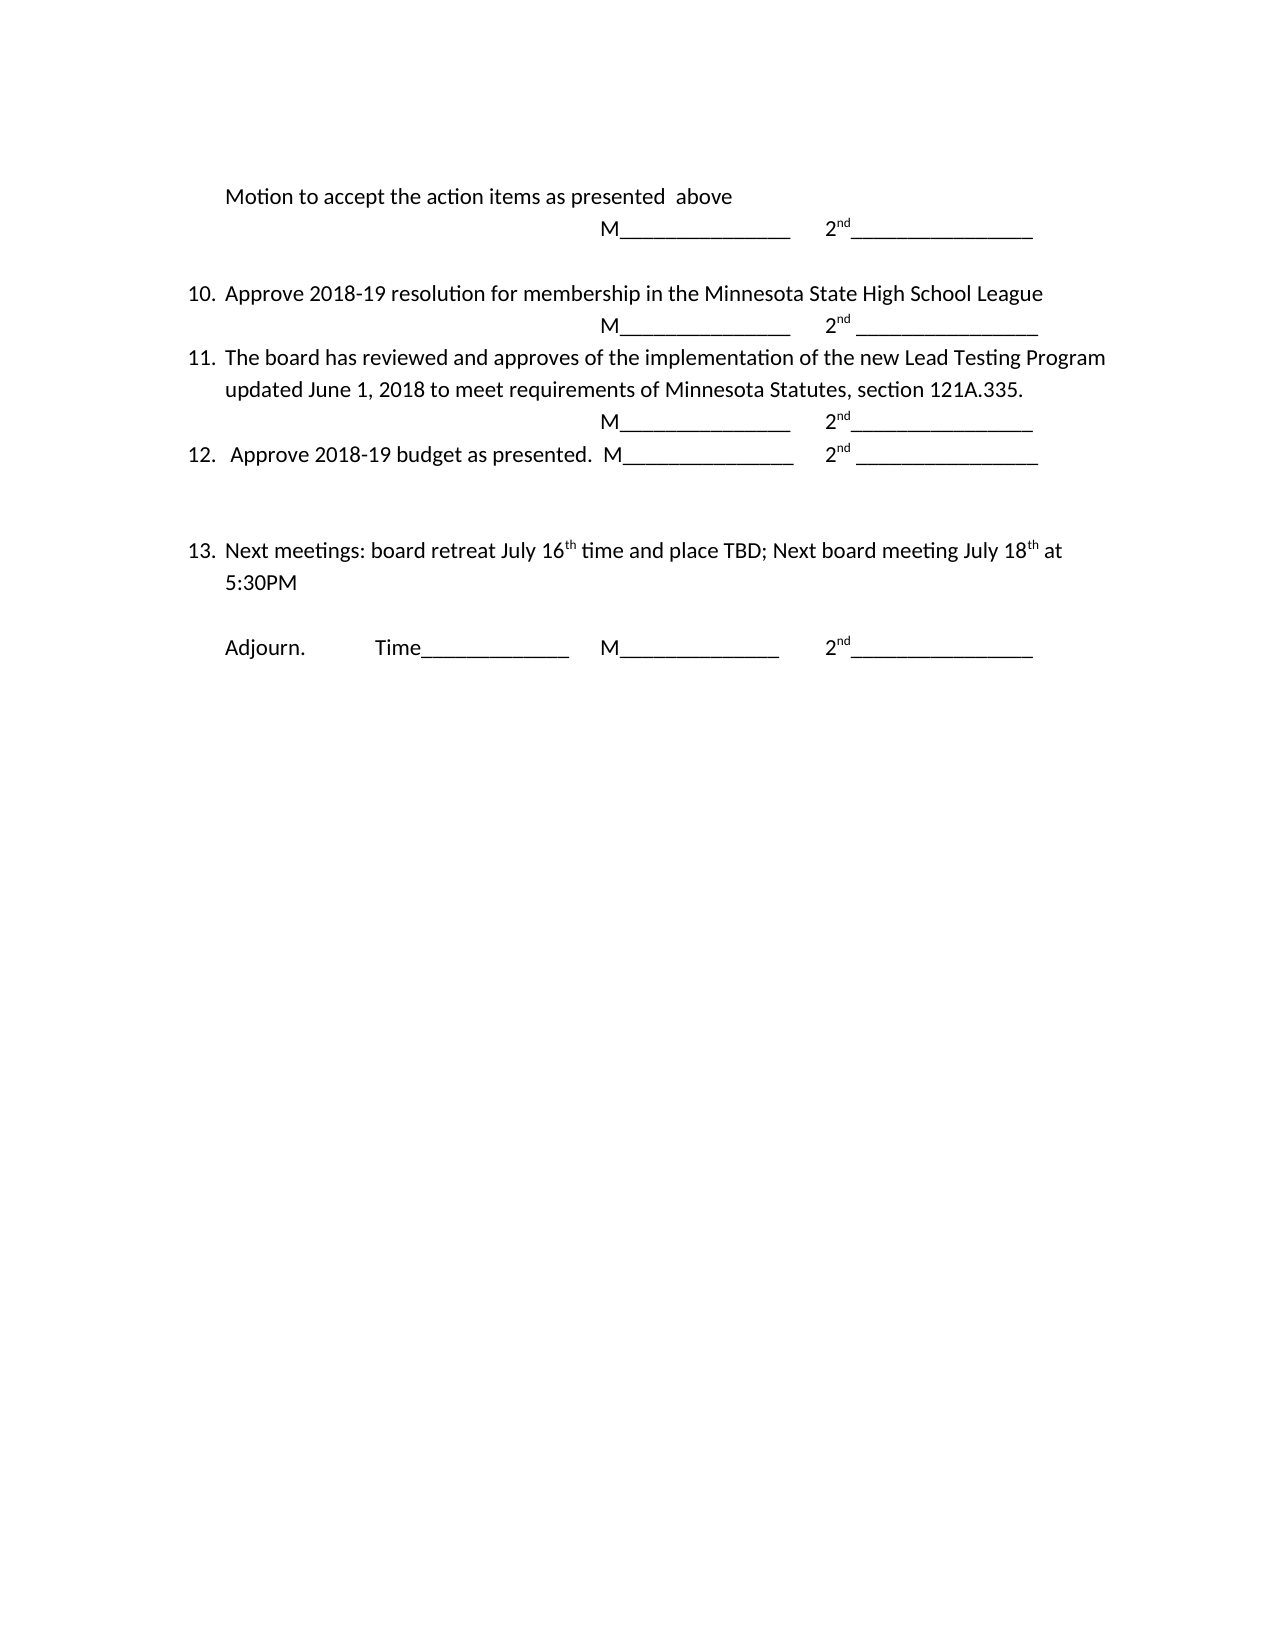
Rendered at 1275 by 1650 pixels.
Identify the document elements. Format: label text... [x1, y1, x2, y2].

list Motion to accept the action items as presented above [225, 182, 1125, 210]
list Approve 2018-19 resolution for membership in the Minnesota State High School League [187, 279, 1125, 307]
list M_______________ 2nd________________ [150, 407, 1125, 436]
list Approve 2018-19 budget as presented. M_______________ 2nd ________________ [187, 440, 1125, 468]
list Next meetings: board retreat July 16th time and place TBD; Next board meeting July 18th at 5:30PM [187, 536, 1125, 596]
list M_______________ 2nd________________ [525, 214, 1125, 242]
list M_______________ 2nd ________________ [600, 311, 1125, 339]
list Adjourn. Time_____________ M______________ 2nd________________ [225, 633, 1125, 661]
list The board has reviewed and approves of the implementation of the new Lead Testing Program updated June 1, 2018 to meet requirements of Minnesota Statutes, section 121A.335. [187, 343, 1125, 403]
